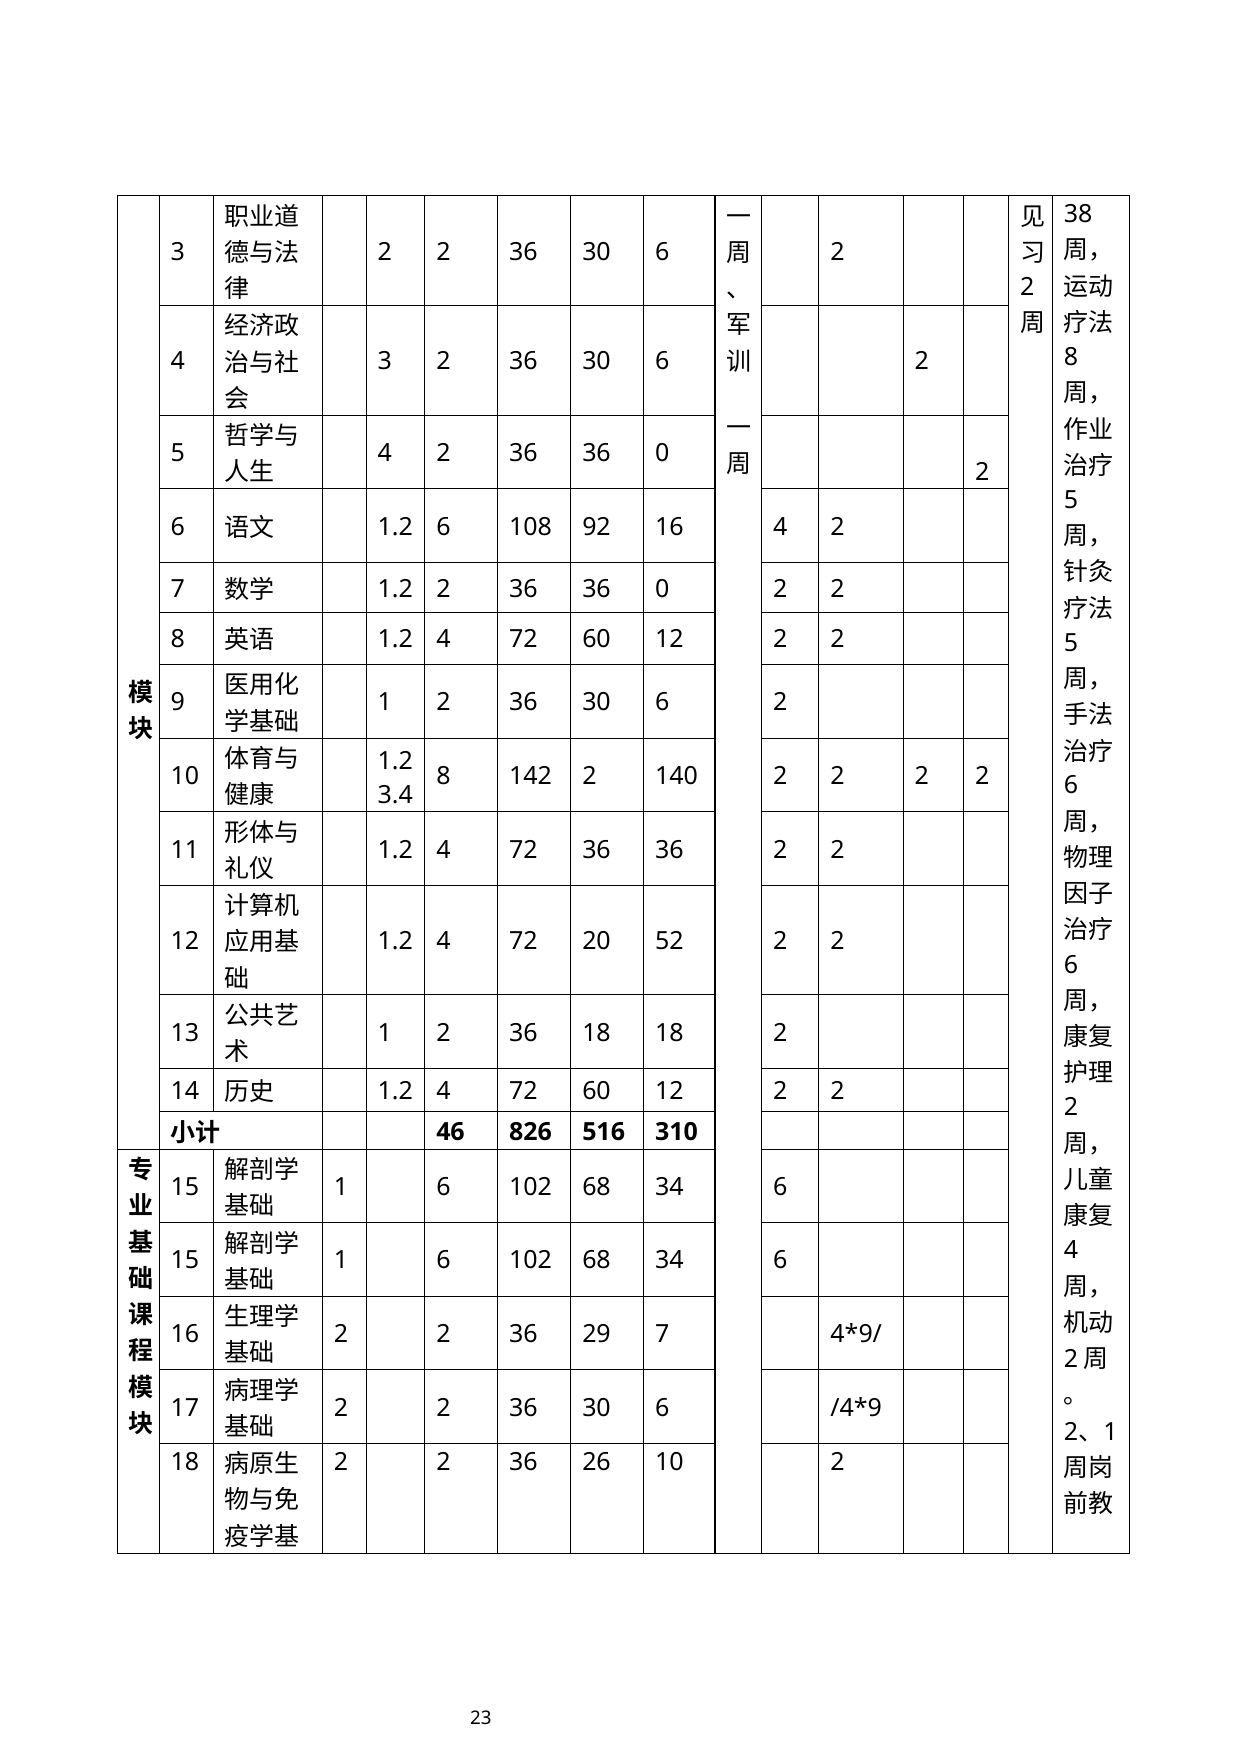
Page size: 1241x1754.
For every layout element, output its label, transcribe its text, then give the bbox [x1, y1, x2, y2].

table_cell 1 [367, 995, 424, 1068]
table_cell [323, 306, 366, 414]
table_cell 2 [819, 739, 903, 811]
table_cell 15 [160, 1150, 213, 1222]
table_cell 4 [160, 306, 213, 414]
table_cell 英语 [214, 613, 322, 664]
table_cell [904, 665, 963, 737]
table_cell 6 [644, 1370, 714, 1443]
table_cell 职业道德与法律 [214, 196, 322, 305]
table_cell 解剖学基础 [214, 1223, 322, 1296]
table_cell [964, 563, 1008, 612]
table_cell 11 [160, 812, 213, 884]
table_cell [904, 1223, 963, 1296]
table_cell 2 [323, 1297, 366, 1369]
table_cell 4 [425, 812, 497, 884]
table_cell 1 [367, 665, 424, 737]
table_cell [904, 489, 963, 562]
table_cell [367, 1297, 424, 1369]
table_cell 142 [498, 739, 570, 811]
table_cell 专业基础课程模块 [118, 1150, 159, 1552]
table_cell 36 [498, 665, 570, 737]
table_cell [904, 812, 963, 884]
table_cell 2 [904, 739, 963, 811]
table_cell 2 [762, 995, 818, 1068]
table_cell 4 [425, 1069, 497, 1111]
table_cell 30 [571, 306, 643, 414]
table_cell [964, 613, 1008, 664]
table_cell 小计 [160, 1112, 322, 1148]
table_cell [904, 1112, 963, 1148]
table_cell 2 [762, 1069, 818, 1111]
table_cell [819, 995, 903, 1068]
table_cell 6 [160, 489, 213, 562]
table_cell [904, 886, 963, 994]
table_cell 36 [571, 812, 643, 884]
table_cell [323, 489, 366, 562]
table_cell 6 [425, 1150, 497, 1222]
table_cell [964, 1069, 1008, 1111]
table_cell 6 [425, 1223, 497, 1296]
table_cell 12 [644, 613, 714, 664]
table_cell 2 [425, 306, 497, 414]
table_cell 2 [425, 1444, 497, 1552]
table_cell [323, 416, 366, 488]
table_cell [904, 416, 963, 488]
table_cell 2 [425, 665, 497, 737]
table_cell 2 [762, 886, 818, 994]
table_cell 102 [498, 1223, 570, 1296]
table_cell 8 [160, 613, 213, 664]
table_cell 9 [160, 665, 213, 737]
table_cell 2 [762, 812, 818, 884]
table_cell 16 [160, 1297, 213, 1369]
table_cell 72 [498, 1069, 570, 1111]
table_cell 108 [498, 489, 570, 562]
table_cell [904, 995, 963, 1068]
table_cell [367, 1112, 424, 1148]
table_cell 2 [425, 995, 497, 1068]
table_cell 36 [644, 812, 714, 884]
table_cell 2 [904, 306, 963, 414]
table_cell 1.23.4 [367, 739, 424, 811]
table_cell [819, 1112, 903, 1148]
table_cell [964, 1444, 1008, 1552]
table_cell [964, 306, 1008, 414]
table_cell [323, 613, 366, 664]
table_cell 生理学基础 [214, 1297, 322, 1369]
table_cell 68 [571, 1150, 643, 1222]
table_cell 3 [367, 306, 424, 414]
table_cell 15 [160, 1223, 213, 1296]
table_cell /4*9 [819, 1370, 903, 1443]
table_cell 36 [498, 1444, 570, 1552]
table_cell [367, 1444, 424, 1552]
table_cell 34 [644, 1223, 714, 1296]
table_cell 历史 [214, 1069, 322, 1111]
table_cell 4 [425, 613, 497, 664]
table_cell 52 [644, 886, 714, 994]
table_cell [367, 1150, 424, 1222]
table_cell [762, 306, 818, 414]
table_cell [964, 1223, 1008, 1296]
table_cell [904, 196, 963, 305]
table_cell 4 [367, 416, 424, 488]
table_cell 17 [160, 1370, 213, 1443]
table_cell [964, 886, 1008, 994]
table_cell [323, 739, 366, 811]
table_cell 6 [644, 196, 714, 305]
table_cell 6 [762, 1150, 818, 1222]
table_cell 病原生物与免疫学基础 [214, 1444, 322, 1552]
table_cell [819, 1150, 903, 1222]
table_cell 2 [762, 563, 818, 612]
table_cell [964, 1297, 1008, 1369]
table_cell 1.2 [367, 489, 424, 562]
table_cell [964, 995, 1008, 1068]
table_cell 2 [367, 196, 424, 305]
table_cell 8 [425, 739, 497, 811]
table_cell 2 [425, 1297, 497, 1369]
table_cell 12 [644, 1069, 714, 1111]
table_cell 1.2 [367, 812, 424, 884]
table_cell 3 [160, 196, 213, 305]
table_cell 36 [498, 306, 570, 414]
table_cell 30 [571, 1370, 643, 1443]
table_cell 2 [819, 489, 903, 562]
table_cell [323, 995, 366, 1068]
table_cell 语文 [214, 489, 322, 562]
table_cell 10 [644, 1444, 714, 1552]
table_cell 经济政治与社会 [214, 306, 322, 414]
table_cell [367, 1370, 424, 1443]
table_cell 1.2 [367, 1069, 424, 1111]
table_cell 7 [644, 1297, 714, 1369]
table_cell [904, 1069, 963, 1111]
table_cell 36 [571, 416, 643, 488]
table_cell 1.2 [367, 563, 424, 612]
table_cell 68 [571, 1223, 643, 1296]
table_cell 形体与礼仪 [214, 812, 322, 884]
table_cell [323, 196, 366, 305]
table_cell 哲学与人生 [214, 416, 322, 488]
table_cell 60 [571, 1069, 643, 1111]
table_cell [904, 1297, 963, 1369]
table_cell 30 [571, 665, 643, 737]
table_cell 30 [571, 196, 643, 305]
table_cell 4*9/ [819, 1297, 903, 1369]
table_cell 病理学基础 [214, 1370, 322, 1443]
table_cell [964, 665, 1008, 737]
table_cell 6 [644, 665, 714, 737]
table_cell 72 [498, 886, 570, 994]
table_cell 0 [644, 416, 714, 488]
table_cell 2 [964, 739, 1008, 811]
table_cell [819, 306, 903, 414]
table_cell 36 [498, 995, 570, 1068]
table_cell 2 [425, 1370, 497, 1443]
table_cell [323, 812, 366, 884]
table_cell 36 [498, 196, 570, 305]
table_cell 2 [425, 563, 497, 612]
table_cell 102 [498, 1150, 570, 1222]
table_cell 2 [819, 1444, 903, 1552]
table_cell 2 [819, 1069, 903, 1111]
table_cell 1.2 [367, 613, 424, 664]
table_cell 解剖学基础 [214, 1150, 322, 1222]
table_cell 5 [160, 416, 213, 488]
table_cell [964, 1150, 1008, 1222]
table_cell 18 [644, 995, 714, 1068]
table_cell 2 [323, 1444, 366, 1552]
table_cell [904, 1444, 963, 1552]
table_cell 数学 [214, 563, 322, 612]
table_cell 16 [644, 489, 714, 562]
table_cell 36 [498, 563, 570, 612]
table_cell 医用化学基础 [214, 665, 322, 737]
table_cell [964, 1112, 1008, 1148]
table_cell 140 [644, 739, 714, 811]
table_cell 13 [160, 995, 213, 1068]
table_cell 14 [160, 1069, 213, 1111]
table_cell 7 [160, 563, 213, 612]
table_cell 0 [644, 563, 714, 612]
table_cell 36 [498, 1297, 570, 1369]
table_cell 2 [819, 563, 903, 612]
table_cell 2 [819, 613, 903, 664]
table_cell [762, 1370, 818, 1443]
table_cell [819, 665, 903, 737]
table_cell 1 [323, 1223, 366, 1296]
table_cell 2 [762, 665, 818, 737]
table_cell 6 [425, 489, 497, 562]
table_cell 92 [571, 489, 643, 562]
table_cell 2 [425, 196, 497, 305]
table_cell [964, 812, 1008, 884]
table_cell 4 [762, 489, 818, 562]
table_cell 36 [571, 563, 643, 612]
table_cell 34 [644, 1150, 714, 1222]
table_cell 60 [571, 613, 643, 664]
table_cell [762, 416, 818, 488]
table_cell [367, 1223, 424, 1296]
table_cell 20 [571, 886, 643, 994]
table_cell 2 [819, 196, 903, 305]
table_cell 2 [819, 812, 903, 884]
table_cell [762, 1297, 818, 1369]
table_cell 10 [160, 739, 213, 811]
table_cell 72 [498, 613, 570, 664]
table_cell 2 [571, 739, 643, 811]
table_cell [323, 1112, 366, 1148]
table_cell [964, 196, 1008, 305]
table_cell [323, 563, 366, 612]
table_cell 36 [498, 416, 570, 488]
table_cell [762, 1112, 818, 1148]
table_cell [819, 1223, 903, 1296]
table_cell [323, 886, 366, 994]
table_cell 计算机应用基础 [214, 886, 322, 994]
table_cell 18 [571, 995, 643, 1068]
table_cell [904, 563, 963, 612]
table_cell 36 [498, 1370, 570, 1443]
table_cell 310 [644, 1112, 714, 1148]
table_cell [964, 489, 1008, 562]
table_cell 72 [498, 812, 570, 884]
table_cell 6 [762, 1223, 818, 1296]
table_cell 29 [571, 1297, 643, 1369]
table_cell 516 [571, 1112, 643, 1148]
table_cell 6 [644, 306, 714, 414]
table_cell 12 [160, 886, 213, 994]
table_cell 2 [819, 886, 903, 994]
table_cell [904, 1150, 963, 1222]
table_cell 公共艺术 [214, 995, 322, 1068]
table_cell 2 [762, 613, 818, 664]
table_cell 2 [762, 739, 818, 811]
table_cell 826 [498, 1112, 570, 1148]
table_cell 26 [571, 1444, 643, 1552]
table_cell 1 [323, 1150, 366, 1222]
table_cell 46 [425, 1112, 497, 1148]
table_cell 2 [964, 416, 1008, 488]
table_cell [964, 1370, 1008, 1443]
table_cell [323, 1069, 366, 1111]
table_cell [904, 613, 963, 664]
table_cell [762, 196, 818, 305]
table_cell 4 [425, 886, 497, 994]
table_cell 2 [425, 416, 497, 488]
table_cell 体育与健康 [214, 739, 322, 811]
table_cell 2 [323, 1370, 366, 1443]
table_cell 18 [160, 1444, 213, 1552]
table_cell [904, 1370, 963, 1443]
table_cell 1.2 [367, 886, 424, 994]
table_cell [762, 1444, 818, 1552]
table_cell [819, 416, 903, 488]
table_cell [323, 665, 366, 737]
